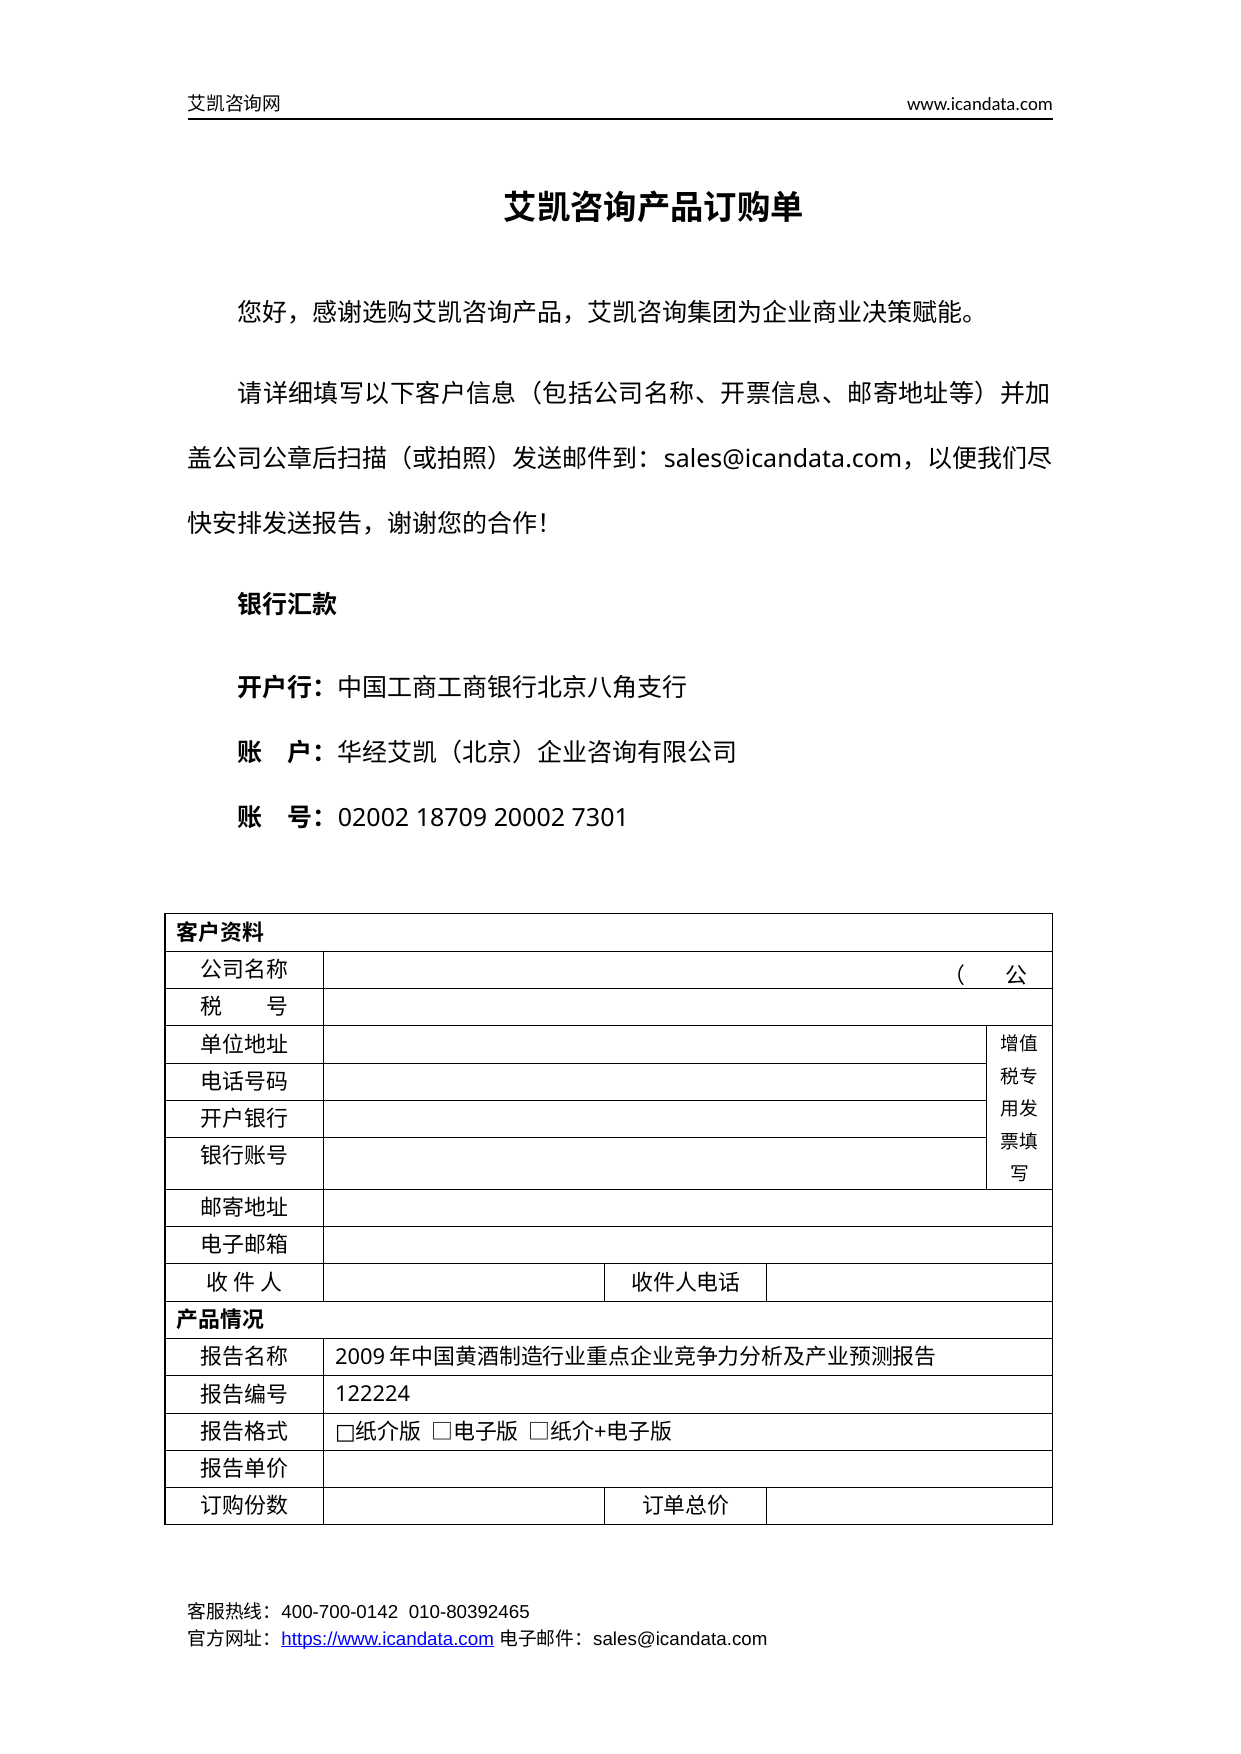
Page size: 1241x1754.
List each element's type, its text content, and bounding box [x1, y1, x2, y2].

text 账 户：华经艾凯（北京）企业咨询有限公司 [187, 718, 1053, 783]
table_cell [324, 989, 1052, 1025]
table_cell 银行账号 [166, 1138, 323, 1189]
text 银行汇款 [187, 570, 1053, 635]
table_cell [324, 1451, 1052, 1487]
table_cell [324, 1227, 1052, 1263]
table_cell [324, 952, 1052, 988]
table_cell [324, 1026, 986, 1062]
text 艾凯咨询产品订购单 [187, 172, 1053, 237]
table_cell 邮寄地址 [166, 1190, 323, 1226]
table_cell [324, 1064, 986, 1100]
table_cell 增值税专用发票填写 [987, 1026, 1052, 1189]
table_cell 产品情况 [166, 1302, 1052, 1338]
table_cell 收件人电话 [605, 1264, 766, 1301]
table_cell [324, 1101, 986, 1137]
table_cell 开户银行 [166, 1101, 323, 1137]
table_cell 电话号码 [166, 1064, 323, 1100]
table_cell 122224 [324, 1376, 1052, 1412]
table_cell 订单总价 [605, 1488, 766, 1524]
table_cell 报告编号 [166, 1376, 323, 1412]
text 账 号：02002 18709 20002 7301 [187, 783, 1053, 848]
table_cell 电子邮箱 [166, 1227, 323, 1263]
table_cell [324, 1488, 604, 1524]
table_cell [324, 1190, 1052, 1226]
table_cell □纸介版 □电子版 □纸介+电子版 [324, 1414, 1052, 1450]
table_header 客户资料 [166, 914, 1052, 951]
table_cell 收 件 人 [166, 1264, 323, 1301]
text 请详细填写以下客户信息（包括公司名称、开票信息、邮寄地址等）并加盖公司公章后扫描（或拍照）发送邮件到：sales@icandata.com，以便我们尽快安排发送报告，谢谢您的合作！ [187, 359, 1053, 554]
table_cell [324, 1264, 604, 1301]
table_cell [767, 1488, 1052, 1524]
table_cell 公司名称 [166, 952, 323, 988]
table_cell 2009年中国黄酒制造行业重点企业竞争力分析及产业预测报告 [324, 1339, 1052, 1375]
text 开户行：中国工商工商银行北京八角支行 [187, 653, 1053, 718]
table_cell 报告格式 [166, 1414, 323, 1450]
table_cell 订购份数 [166, 1488, 323, 1524]
table_cell [324, 1138, 986, 1189]
table_cell 税 号 [166, 989, 323, 1025]
text 您好，感谢选购艾凯咨询产品，艾凯咨询集团为企业商业决策赋能。 [187, 278, 1053, 343]
table_cell 单位地址 [166, 1026, 323, 1062]
table_cell 报告单价 [166, 1451, 323, 1487]
table_cell [767, 1264, 1052, 1301]
table_cell 报告名称 [166, 1339, 323, 1375]
